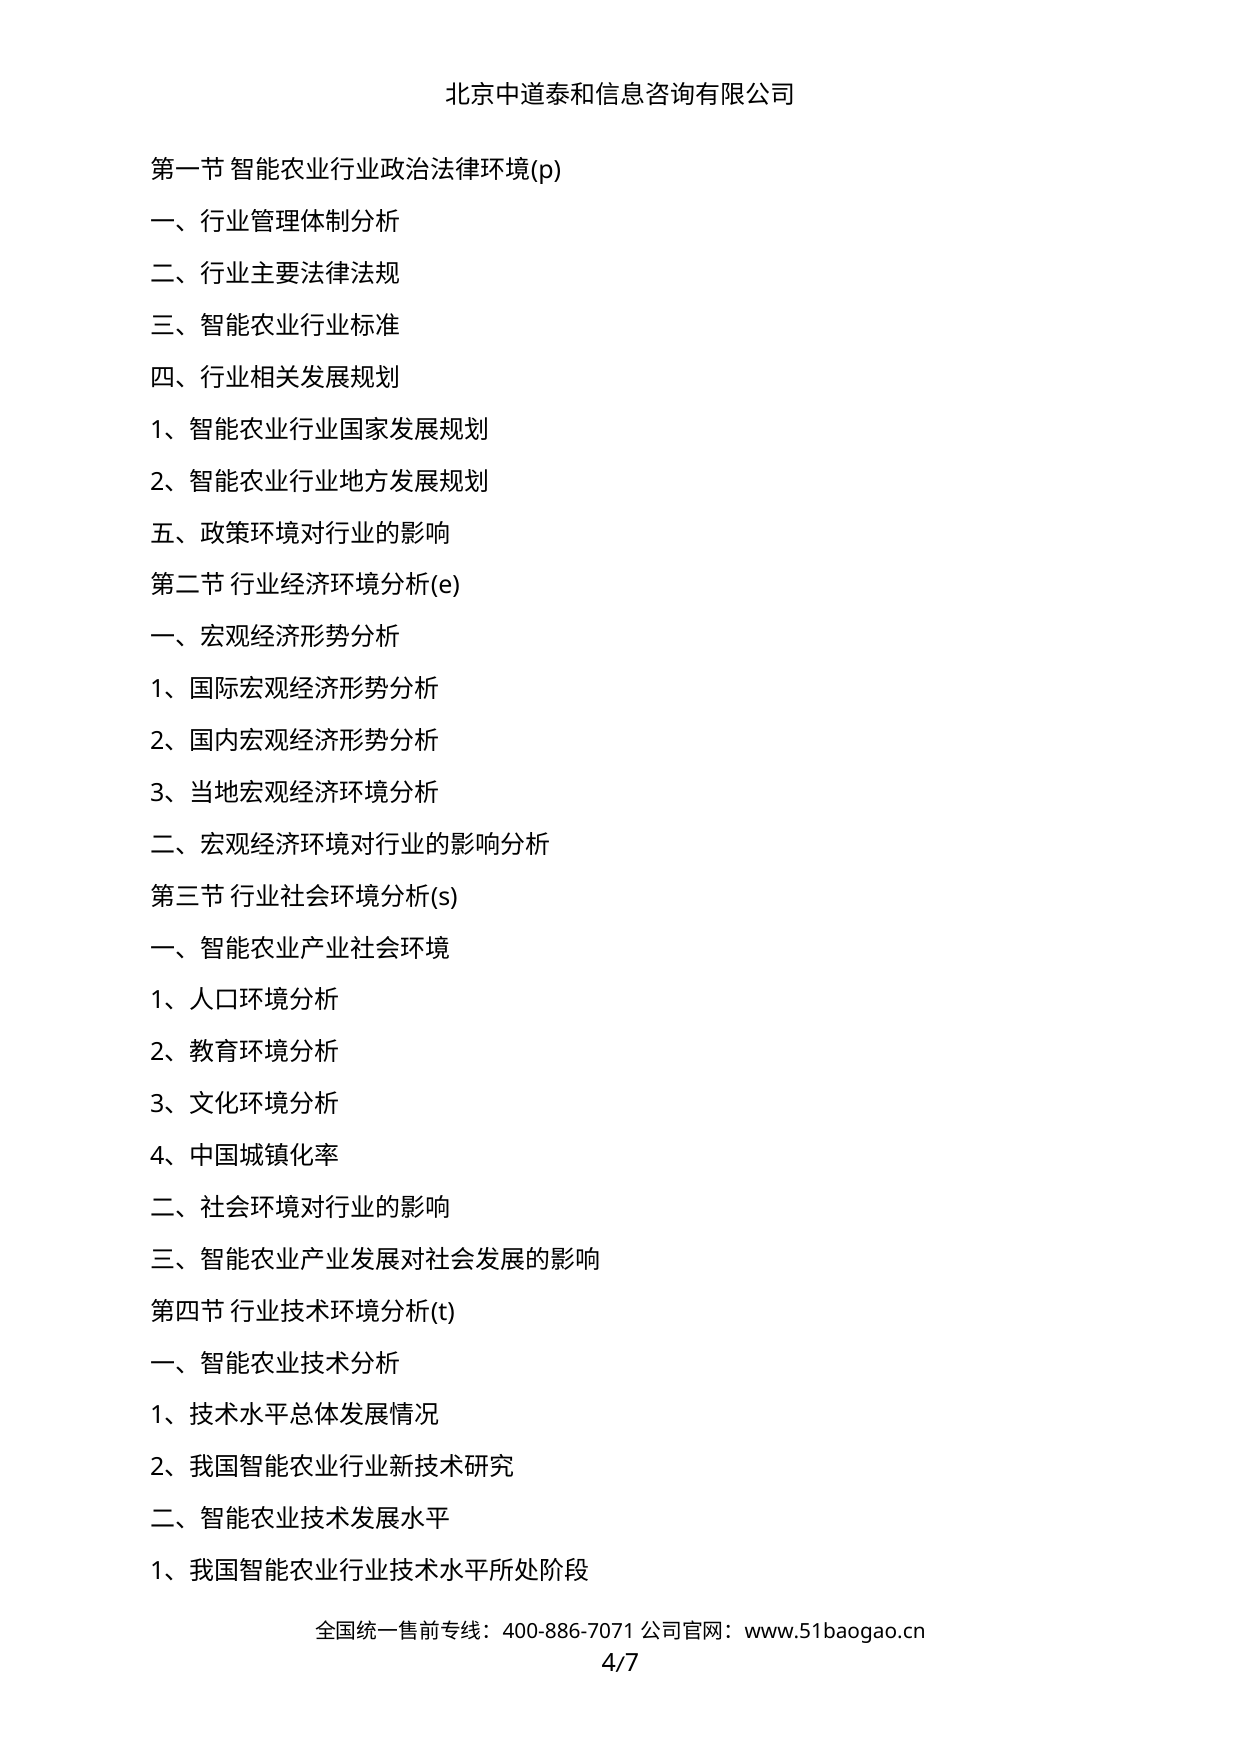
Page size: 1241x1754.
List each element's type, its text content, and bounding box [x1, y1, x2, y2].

text 1、人口环境分析 [150, 980, 1090, 1016]
text 四、行业相关发展规划 [150, 357, 1090, 394]
text 1、技术水平总体发展情况 [150, 1395, 1090, 1431]
text 第一节 智能农业行业政治法律环境(p) [150, 150, 1090, 186]
text 二、社会环境对行业的影响 [150, 1187, 1090, 1224]
text 2、国内宏观经济形势分析 [150, 721, 1090, 757]
text 第四节 行业技术环境分析(t) [150, 1291, 1090, 1327]
text 一、智能农业产业社会环境 [150, 928, 1090, 964]
text 一、行业管理体制分析 [150, 202, 1090, 238]
text 4、中国城镇化率 [150, 1136, 1090, 1172]
text 一、智能农业技术分析 [150, 1343, 1090, 1379]
text 三、智能农业行业标准 [150, 306, 1090, 342]
text 二、行业主要法律法规 [150, 254, 1090, 290]
text 三、智能农业产业发展对社会发展的影响 [150, 1239, 1090, 1276]
text 2、我国智能农业行业新技术研究 [150, 1447, 1090, 1483]
text 3、当地宏观经济环境分析 [150, 772, 1090, 809]
text 1、国际宏观经济形势分析 [150, 669, 1090, 705]
text 五、政策环境对行业的影响 [150, 513, 1090, 549]
text 3、文化环境分析 [150, 1084, 1090, 1120]
text 1、我国智能农业行业技术水平所处阶段 [150, 1551, 1090, 1587]
text 第三节 行业社会环境分析(s) [150, 876, 1090, 912]
text 二、宏观经济环境对行业的影响分析 [150, 824, 1090, 861]
text 第二节 行业经济环境分析(e) [150, 565, 1090, 601]
text 一、宏观经济形势分析 [150, 617, 1090, 653]
text 1、智能农业行业国家发展规划 [150, 409, 1090, 446]
text 二、智能农业技术发展水平 [150, 1499, 1090, 1535]
text 2、教育环境分析 [150, 1032, 1090, 1068]
text 2、智能农业行业地方发展规划 [150, 461, 1090, 497]
